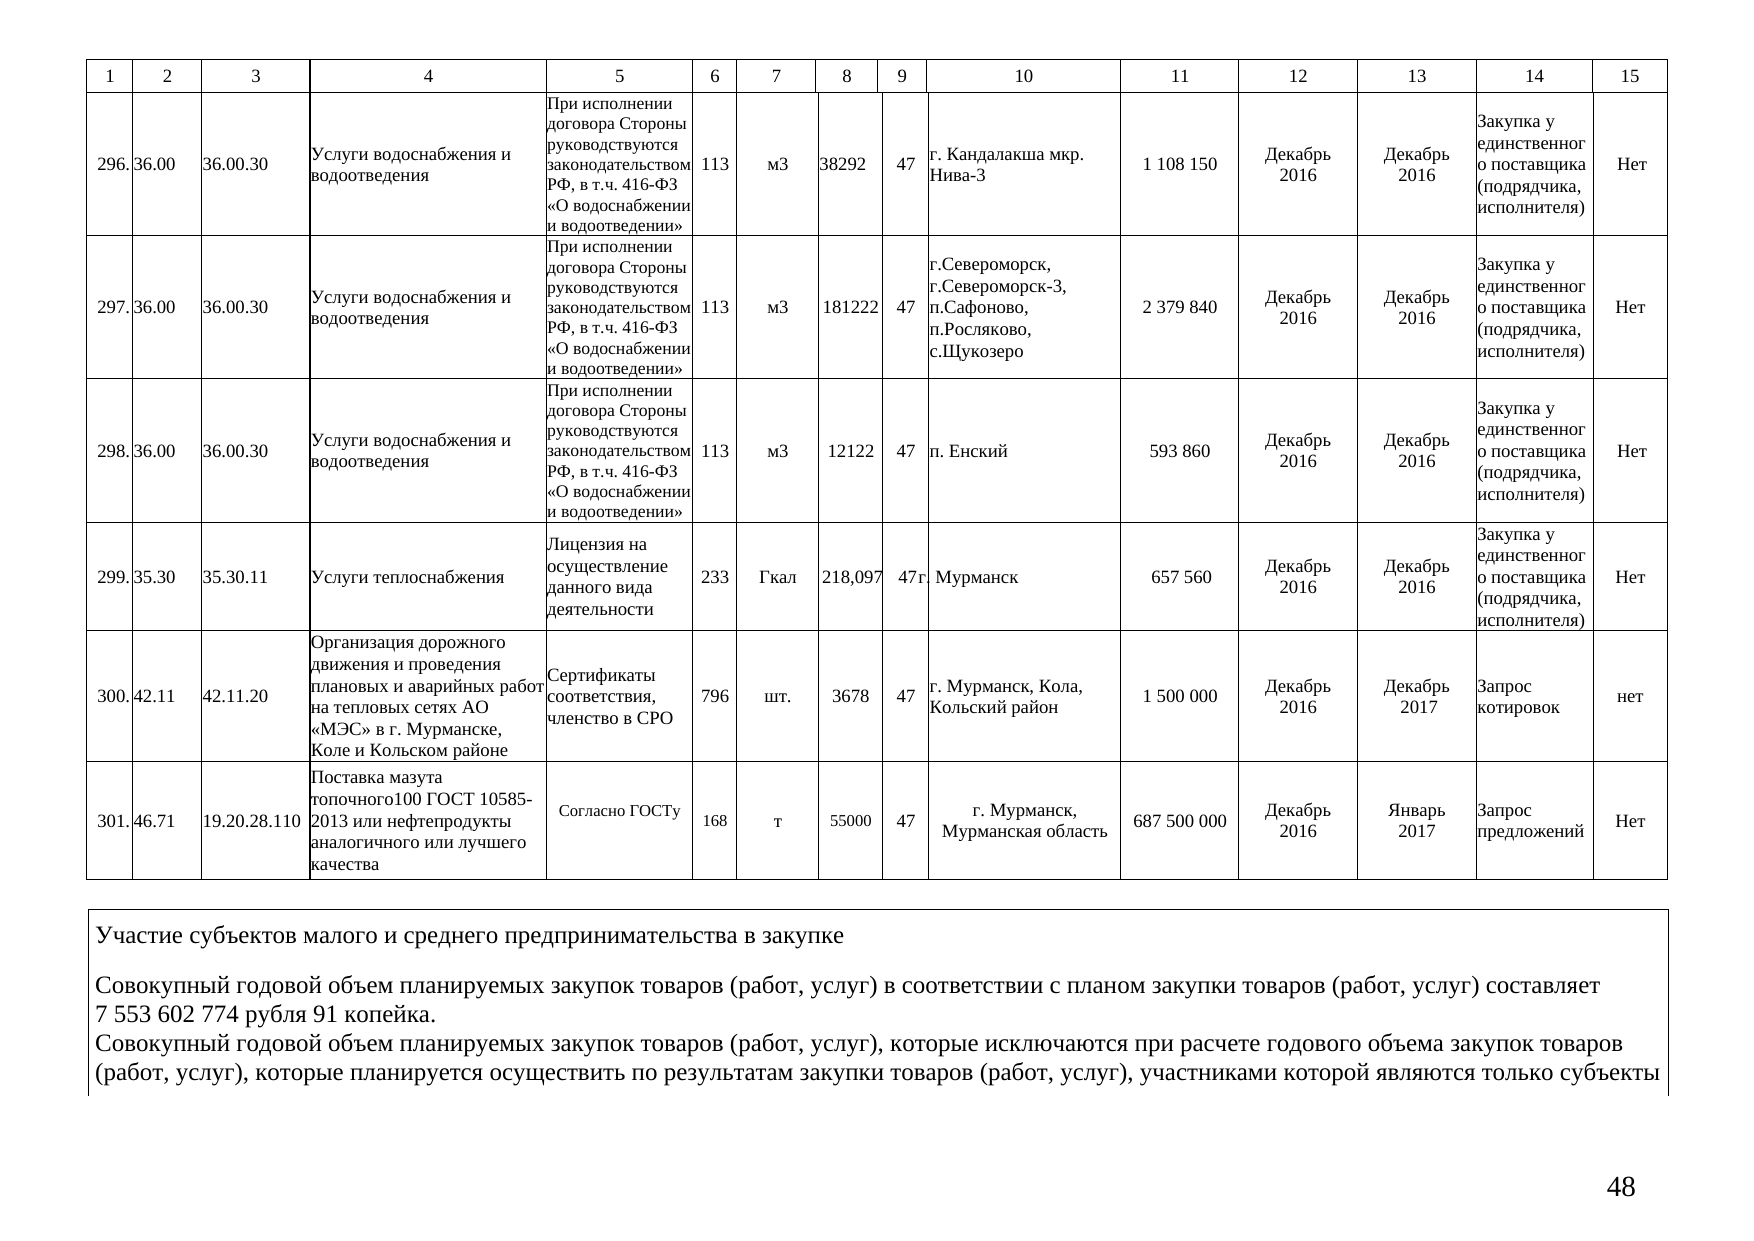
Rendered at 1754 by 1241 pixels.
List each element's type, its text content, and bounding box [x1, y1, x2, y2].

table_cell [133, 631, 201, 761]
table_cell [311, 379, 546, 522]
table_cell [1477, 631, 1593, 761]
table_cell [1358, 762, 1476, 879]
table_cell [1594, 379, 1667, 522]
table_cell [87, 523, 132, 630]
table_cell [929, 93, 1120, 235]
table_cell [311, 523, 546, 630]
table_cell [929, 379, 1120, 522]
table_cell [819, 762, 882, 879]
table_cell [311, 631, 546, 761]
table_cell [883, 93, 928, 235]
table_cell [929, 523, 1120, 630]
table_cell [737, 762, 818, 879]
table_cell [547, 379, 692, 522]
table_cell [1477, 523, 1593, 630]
table_header 4 [311, 60, 546, 92]
table_header 11 [1121, 60, 1238, 92]
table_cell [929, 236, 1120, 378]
table_header 10 [927, 60, 1120, 92]
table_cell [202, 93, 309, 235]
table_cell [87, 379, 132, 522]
table_header 13 [1358, 60, 1476, 92]
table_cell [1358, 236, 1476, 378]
table_header 1 [87, 60, 132, 92]
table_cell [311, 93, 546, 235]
table_header 2 [133, 60, 201, 92]
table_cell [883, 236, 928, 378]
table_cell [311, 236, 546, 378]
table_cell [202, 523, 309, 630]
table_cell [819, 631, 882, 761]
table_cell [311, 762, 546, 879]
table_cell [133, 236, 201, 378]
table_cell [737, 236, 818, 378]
table_header 6 [693, 60, 736, 92]
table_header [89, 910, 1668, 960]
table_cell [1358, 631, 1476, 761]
table_header 5 [547, 60, 692, 92]
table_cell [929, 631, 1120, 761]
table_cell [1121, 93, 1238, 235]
table_header 15 [1593, 60, 1667, 92]
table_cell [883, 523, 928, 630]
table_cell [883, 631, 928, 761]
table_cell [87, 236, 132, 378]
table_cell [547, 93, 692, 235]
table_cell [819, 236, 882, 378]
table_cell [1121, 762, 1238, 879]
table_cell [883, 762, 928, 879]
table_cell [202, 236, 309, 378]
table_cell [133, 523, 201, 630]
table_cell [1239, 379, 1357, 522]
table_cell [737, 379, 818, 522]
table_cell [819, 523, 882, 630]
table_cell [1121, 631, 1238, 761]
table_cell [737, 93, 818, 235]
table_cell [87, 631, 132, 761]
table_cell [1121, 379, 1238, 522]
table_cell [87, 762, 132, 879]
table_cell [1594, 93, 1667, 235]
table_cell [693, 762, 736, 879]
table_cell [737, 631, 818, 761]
table_header 14 [1477, 60, 1592, 92]
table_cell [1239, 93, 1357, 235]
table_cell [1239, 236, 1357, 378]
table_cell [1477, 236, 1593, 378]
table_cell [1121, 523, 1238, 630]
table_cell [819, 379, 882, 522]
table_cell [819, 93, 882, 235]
table_header 3 [202, 60, 309, 92]
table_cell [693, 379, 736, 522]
table_header 7 [737, 60, 815, 92]
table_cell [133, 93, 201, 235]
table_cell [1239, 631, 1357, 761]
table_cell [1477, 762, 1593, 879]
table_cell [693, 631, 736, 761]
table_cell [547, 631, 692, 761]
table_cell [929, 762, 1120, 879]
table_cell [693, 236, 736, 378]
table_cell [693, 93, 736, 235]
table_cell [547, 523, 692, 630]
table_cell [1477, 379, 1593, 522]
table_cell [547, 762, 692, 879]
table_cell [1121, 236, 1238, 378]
table_header 9 [878, 60, 926, 92]
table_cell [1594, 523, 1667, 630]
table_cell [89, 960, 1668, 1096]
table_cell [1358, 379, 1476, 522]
table_header 8 [816, 60, 877, 92]
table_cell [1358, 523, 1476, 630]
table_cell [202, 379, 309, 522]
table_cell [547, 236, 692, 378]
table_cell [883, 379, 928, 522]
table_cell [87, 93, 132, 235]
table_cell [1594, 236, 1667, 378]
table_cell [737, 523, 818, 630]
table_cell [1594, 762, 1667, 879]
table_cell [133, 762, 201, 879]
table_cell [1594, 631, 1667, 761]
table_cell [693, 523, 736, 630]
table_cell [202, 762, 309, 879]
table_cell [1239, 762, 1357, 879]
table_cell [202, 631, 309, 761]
table_header 12 [1239, 60, 1357, 92]
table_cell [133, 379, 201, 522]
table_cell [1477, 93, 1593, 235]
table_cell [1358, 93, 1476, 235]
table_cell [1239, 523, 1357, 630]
